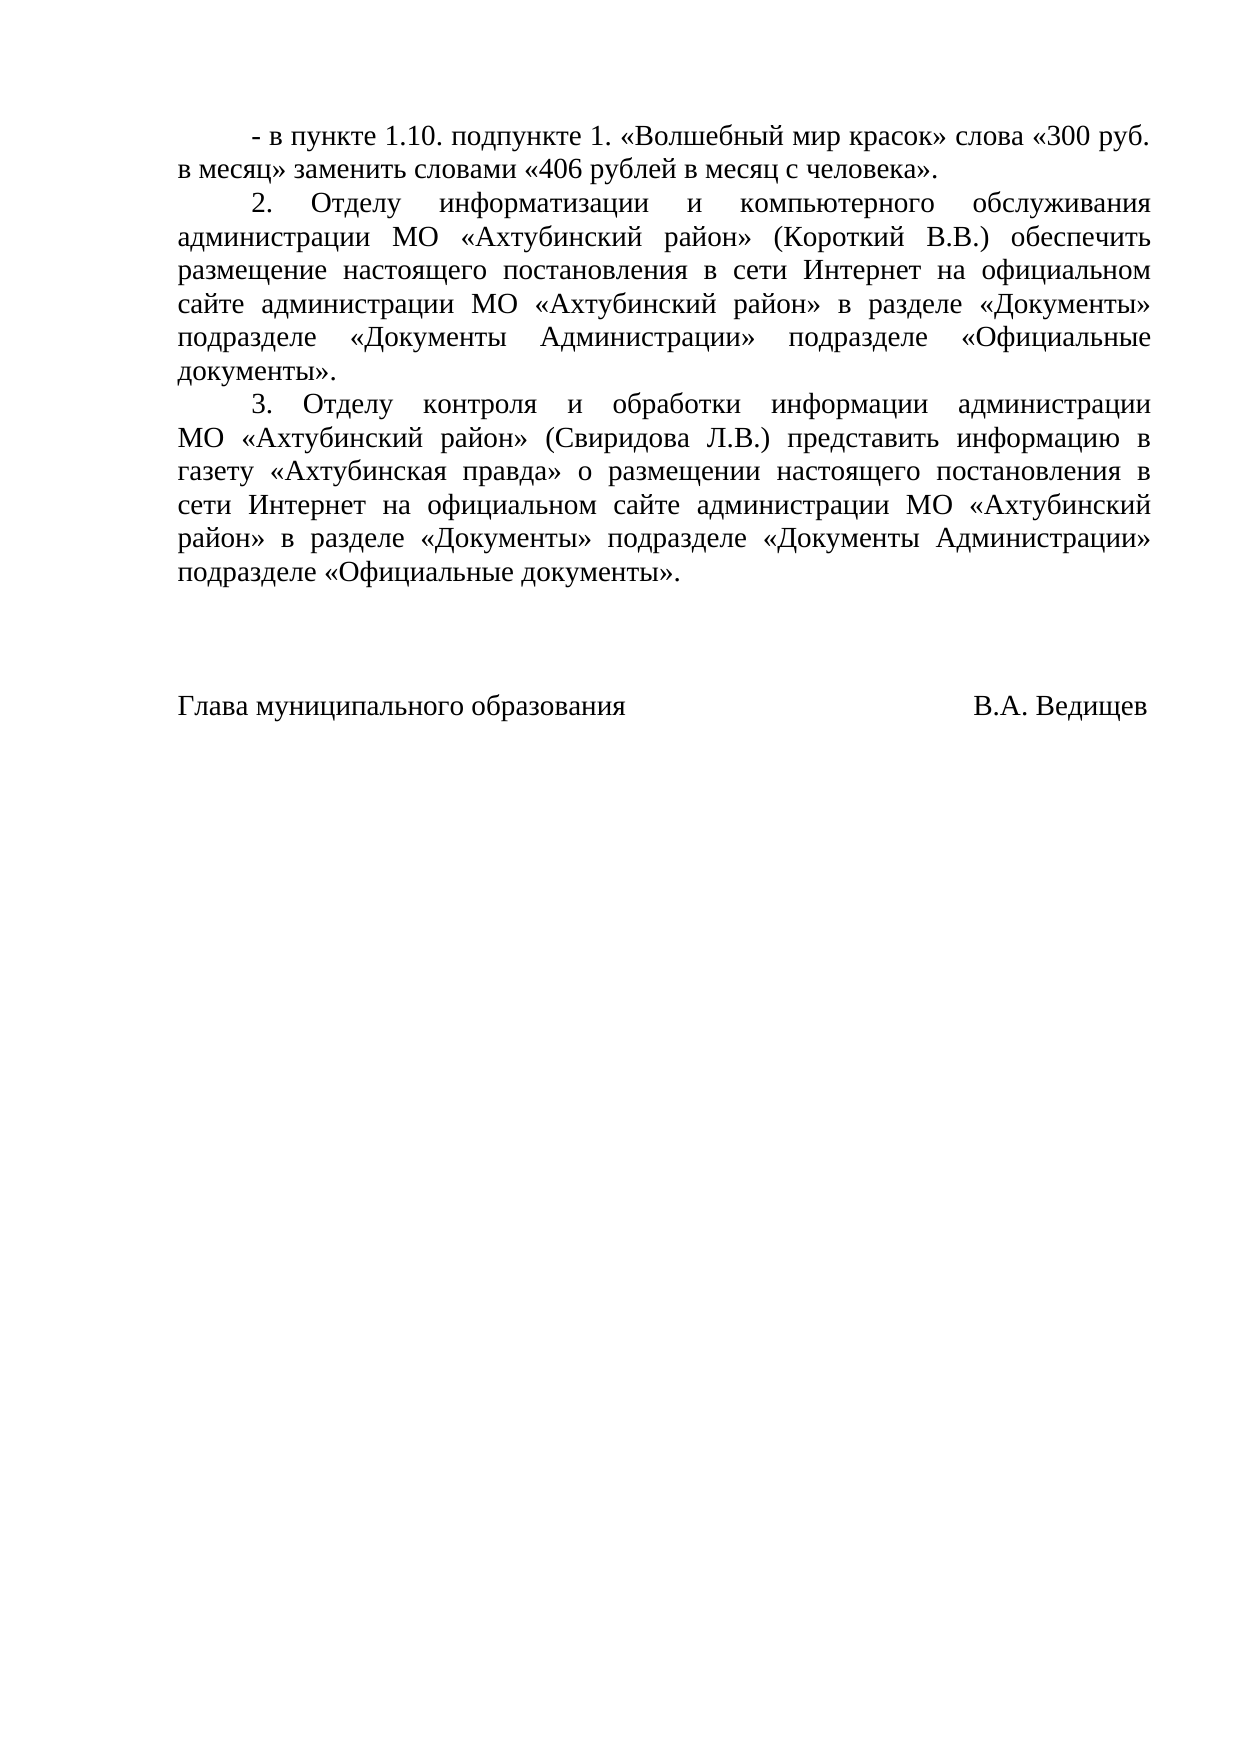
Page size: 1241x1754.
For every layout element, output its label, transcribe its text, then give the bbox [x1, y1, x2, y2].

text Глава муниципального образования В.А. Ведищев [177, 688, 1152, 722]
text - в пункте 1.10. подпункте 1. «Волшебный мир красок» слова «300 руб. в месяц» заменить словами «406 рублей в месяц с человека». [177, 118, 1152, 185]
text 2. Отделу информатизации и компьютерного обслуживания администрации МО «Ахтубинский район» (Короткий В.В.) обеспечить размещение настоящего постановления в сети Интернет на официальном сайте администрации МО «Ахтубинский район» в разделе «Документы» подразделе «Документы Администрации» подразделе «Официальные документы». [177, 185, 1152, 386]
text 3. Отделу контроля и обработки информации администрации МО «Ахтубинский район» (Свиридова Л.В.) представить информацию в газету «Ахтубинская правда» о размещении настоящего постановления в сети Интернет на официальном сайте администрации МО «Ахтубинский район» в разделе «Документы» подразделе «Документы Администрации» подразделе «Официальные документы». [177, 386, 1152, 588]
